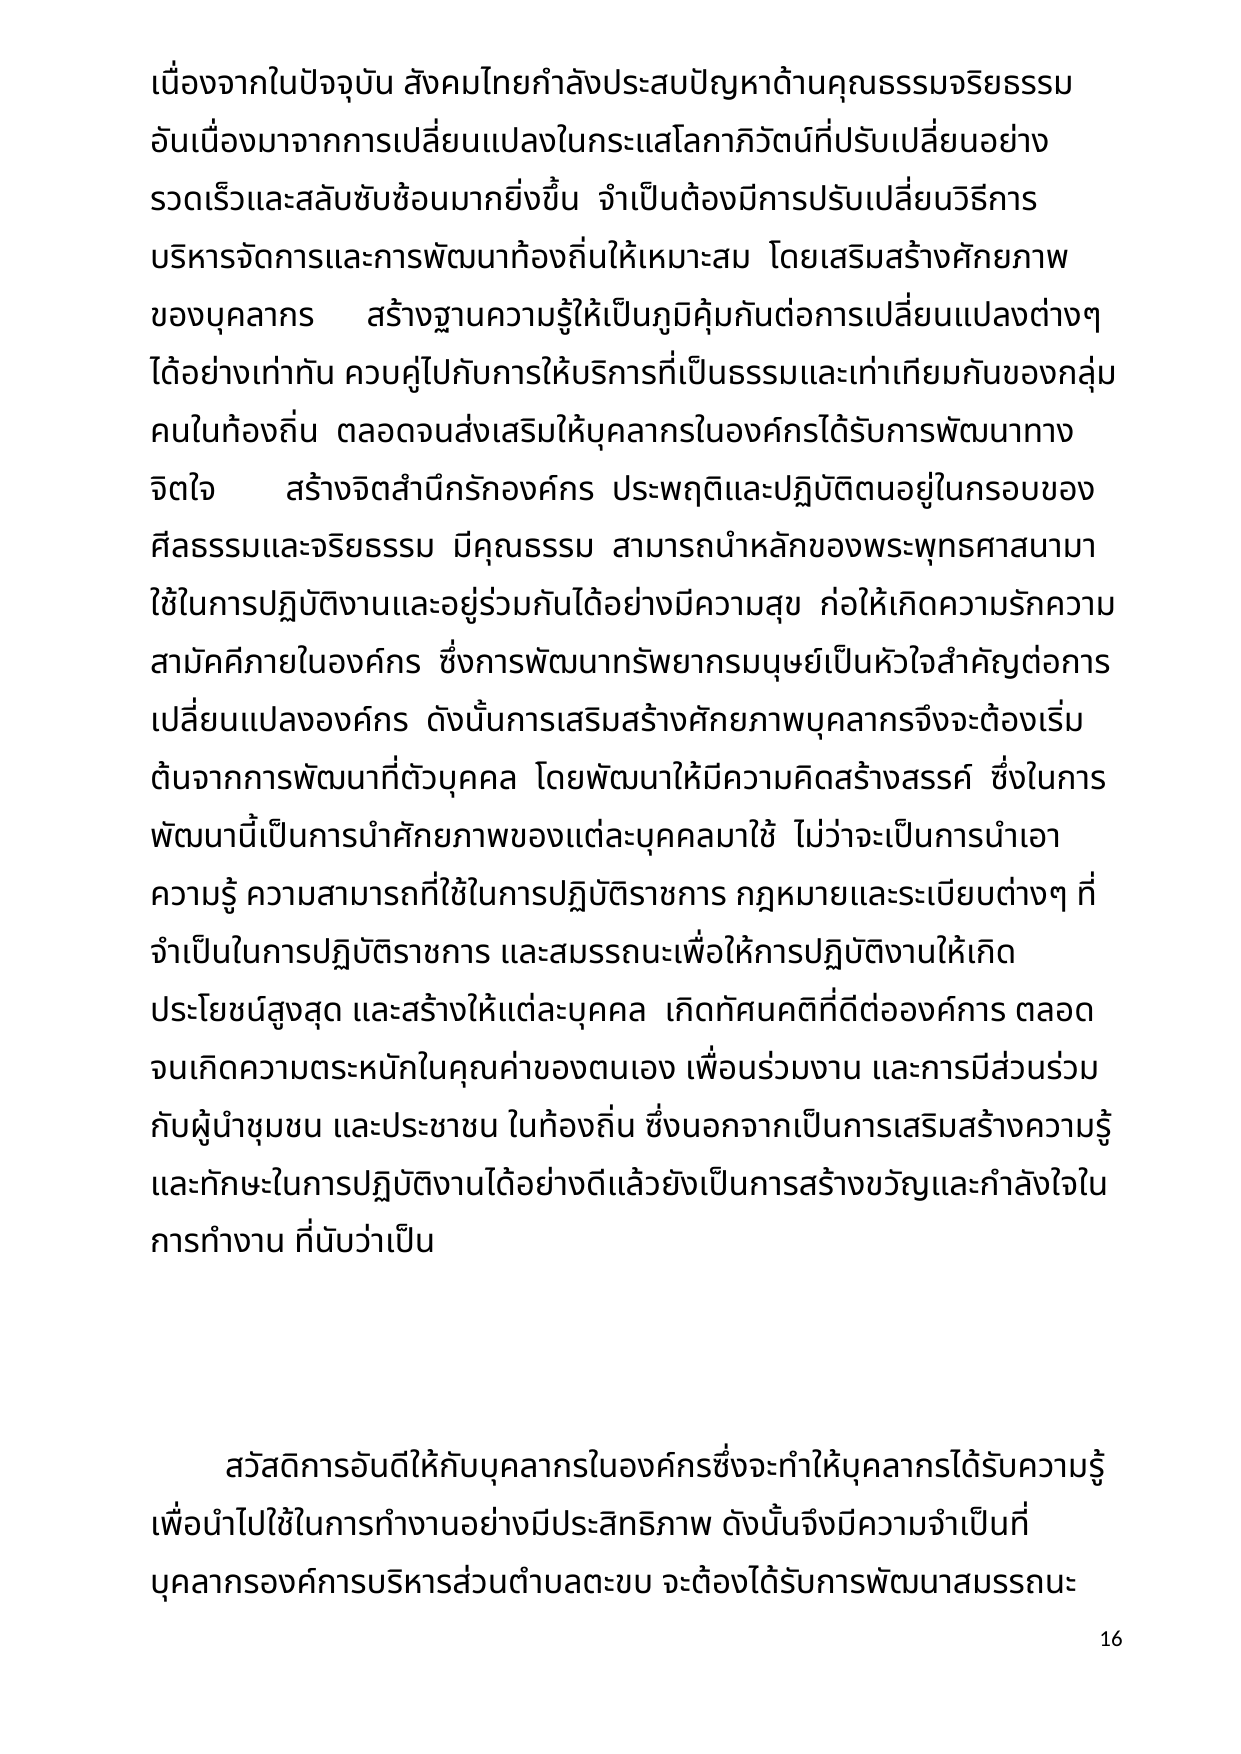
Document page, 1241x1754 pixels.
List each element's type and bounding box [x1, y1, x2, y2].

text [150, 1442, 1122, 1608]
text [150, 59, 1122, 1268]
